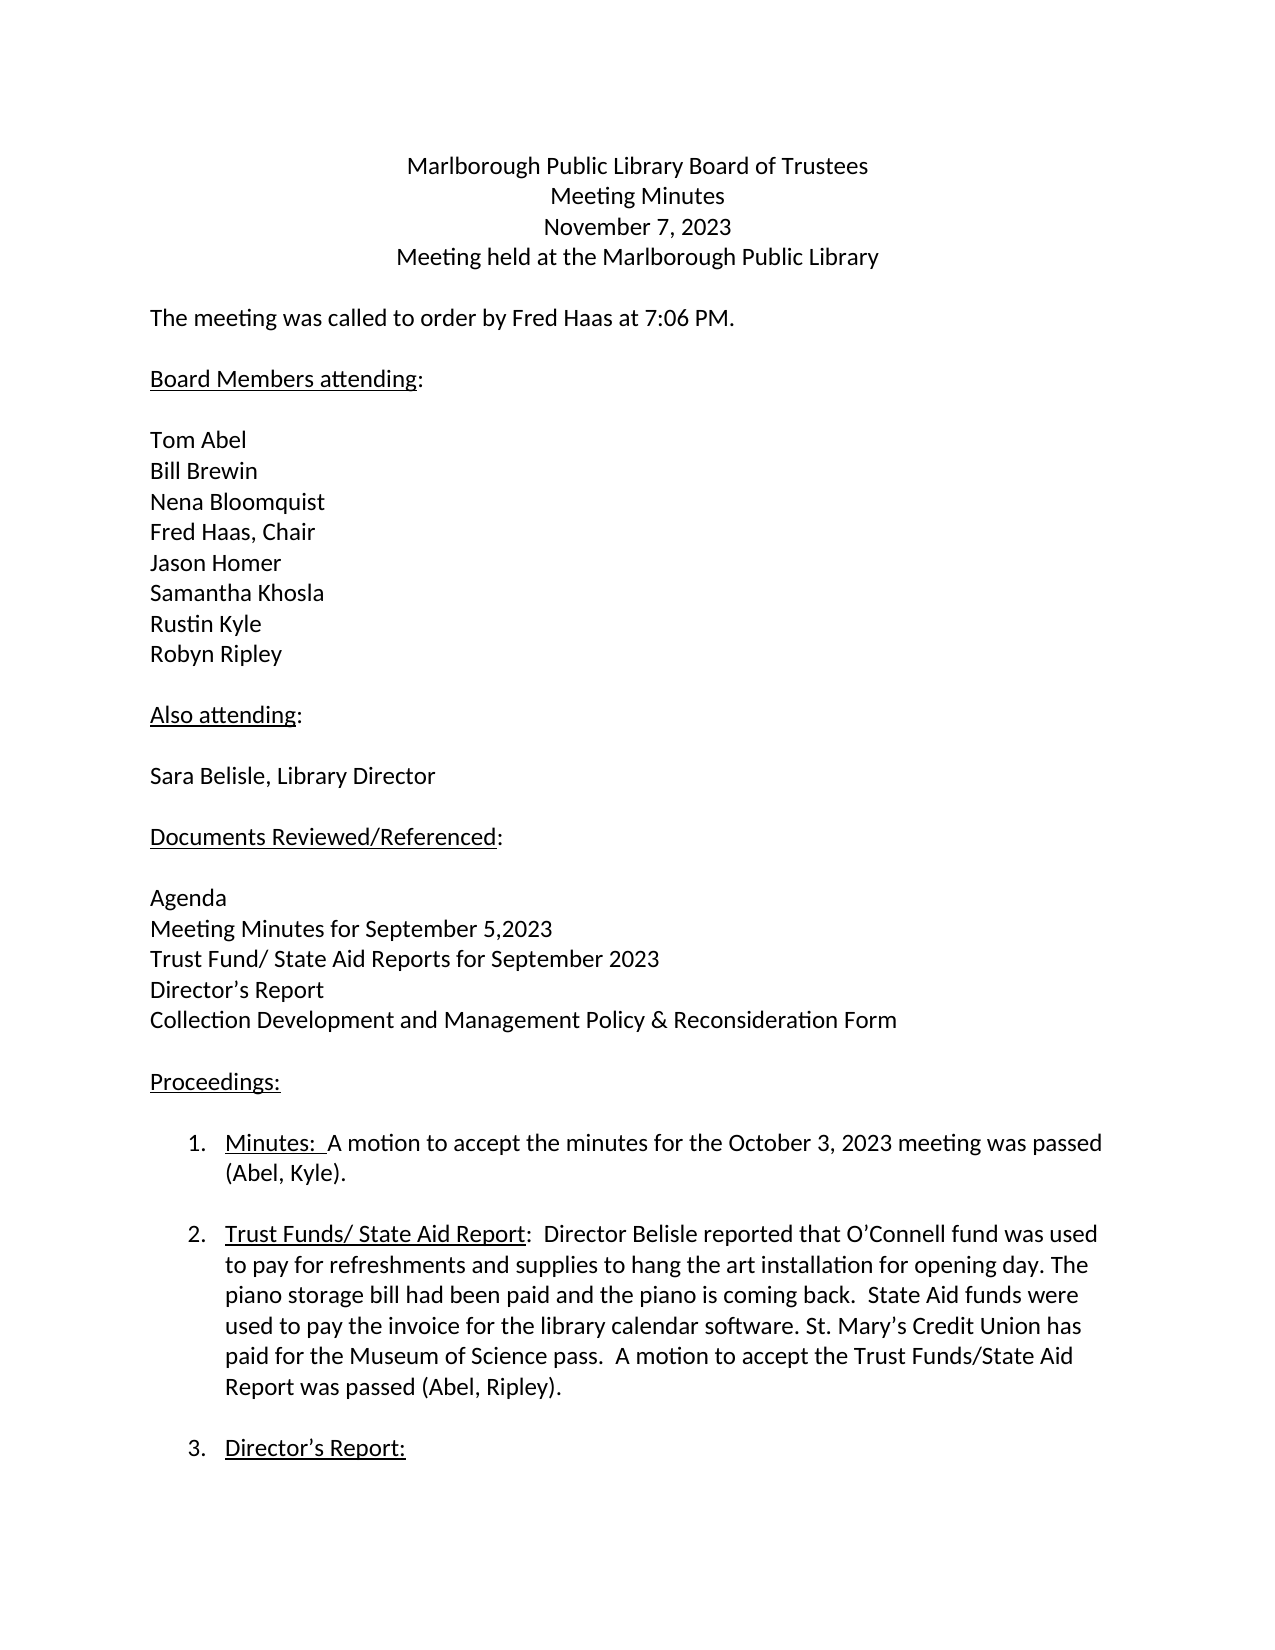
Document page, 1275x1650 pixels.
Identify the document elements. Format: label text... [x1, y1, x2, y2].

list Trust Funds/ State Aid Report: Director Belisle reported that O’Connell fund was used to pay for refreshments and supplies to hang the art installation for opening day. The piano storage bill had been paid and the piano is coming back. State Aid funds were used to pay the invoice for the library calendar software. St. Mary’s Credit Union has paid for the Museum of Science pass. A motion to accept the Trust Funds/State Aid Report was passed (Abel, Ripley). [187, 1218, 1125, 1401]
text November 7, 2023 [150, 211, 1125, 242]
text Board Members attending: [150, 364, 1125, 394]
text Director’s Report [150, 974, 1125, 1004]
text Rustin Kyle [150, 608, 1125, 638]
text Marlborough Public Library Board of Trustees [150, 150, 1125, 181]
text Samantha Khosla [150, 577, 1125, 608]
text Also attending: [150, 699, 1125, 730]
text Tom Abel [150, 425, 1125, 455]
list Minutes: A motion to accept the minutes for the October 3, 2023 meeting was passed (Abel, Kyle). [187, 1127, 1125, 1188]
text The meeting was called to order by Fred Haas at 7:06 PM. [150, 303, 1125, 333]
text Jason Homer [150, 547, 1125, 577]
text Trust Fund/ State Aid Reports for September 2023 [150, 943, 1125, 974]
text Fred Haas, Chair [150, 516, 1125, 547]
text Robyn Ripley [150, 638, 1125, 669]
text Collection Development and Management Policy & Reconsideration Form [150, 1004, 1125, 1035]
text Meeting Minutes [150, 181, 1125, 211]
text Bill Brewin [150, 455, 1125, 486]
text Meeting Minutes for September 5,2023 [150, 913, 1125, 943]
text Nena Bloomquist [150, 486, 1125, 516]
list Director’s Report: [187, 1432, 1125, 1462]
text Agenda [150, 882, 1125, 913]
text Documents Reviewed/Referenced: [150, 821, 1125, 852]
text Proceedings: [150, 1066, 1125, 1096]
text Sara Belisle, Library Director [150, 760, 1125, 791]
text Meeting held at the Marlborough Public Library [150, 242, 1125, 272]
